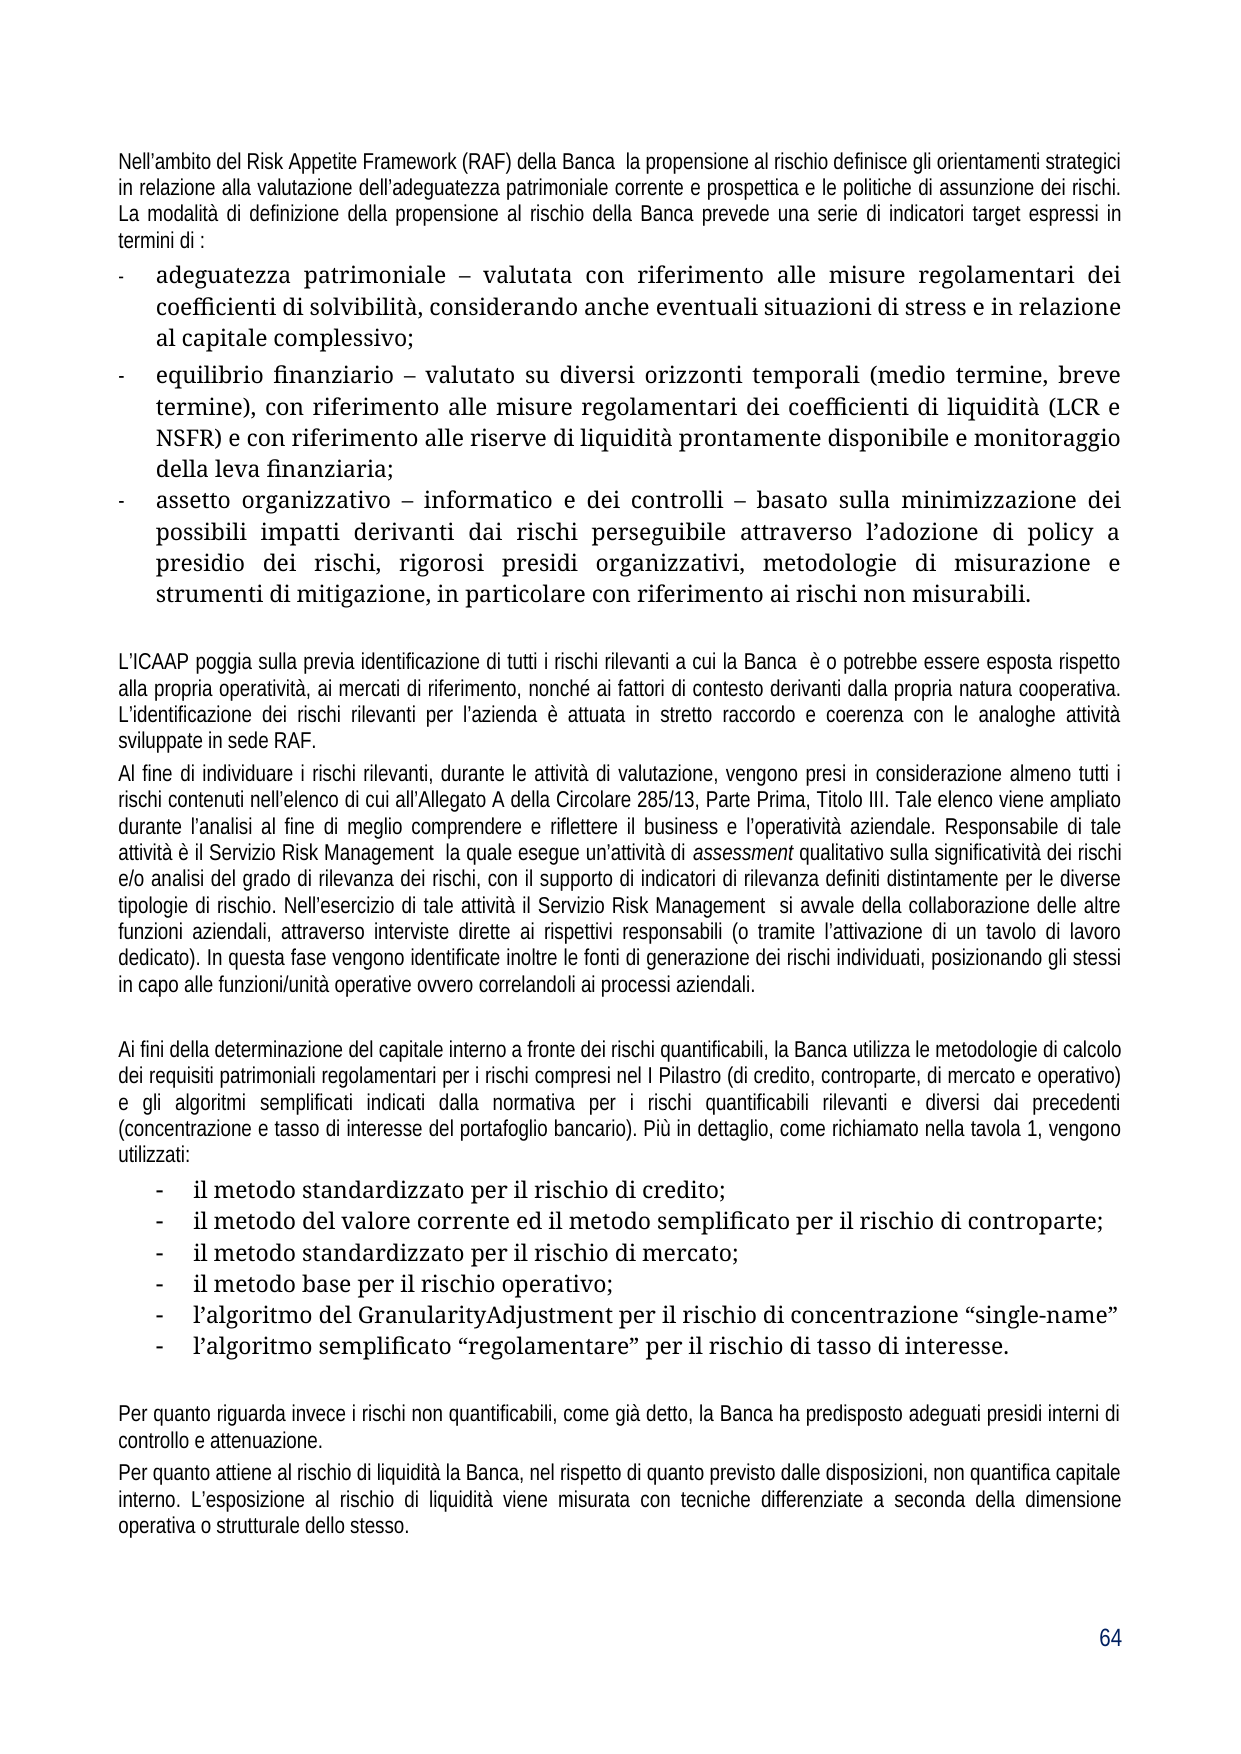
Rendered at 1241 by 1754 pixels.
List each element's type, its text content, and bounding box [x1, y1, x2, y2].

text Per quanto attiene al rischio di liquidità la Banca, nel rispetto di quanto previsto dalle disposizioni, non quantifica capitale interno. L’esposizione al rischio di liquidità viene misurata con tecniche differenziate a seconda della dimensione operativa o strutturale dello stesso. [118, 1459, 1122, 1538]
text Al fine di individuare i rischi rilevanti, durante le attività di valutazione, vengono presi in considerazione almeno tutti i rischi contenuti nell’elenco di cui all’Allegato A della Circolare 285/13, Parte Prima, Titolo III. Tale elenco viene ampliato durante l’analisi al fine di meglio comprendere e riflettere il business e l’operatività aziendale. Responsabile di tale attività è il Servizio Risk Management la quale esegue un’attività di assessment qualitativo sulla significatività dei rischi e/o analisi del grado di rilevanza dei rischi, con il supporto di indicatori di rilevanza definiti distintamente per le diverse tipologie di rischio. Nell’esercizio di tale attività il Servizio Risk Management si avvale della collaborazione delle altre funzioni aziendali, attraverso interviste dirette ai rispettivi responsabili (o tramite l’attivazione di un tavolo di lavoro dedicato). In questa fase vengono identificate inoltre le fonti di generazione dei rischi individuati, posizionando gli stessi in capo alle funzioni/unità operative ovvero correlandoli ai processi aziendali. [118, 760, 1122, 997]
list il metodo del valore corrente ed il metodo semplificato per il rischio di controparte; [156, 1205, 1122, 1236]
text Ai fini della determinazione del capitale interno a fronte dei rischi quantificabili, la Banca utilizza le metodologie di calcolo dei requisiti patrimoniali regolamentari per i rischi compresi nel I Pilastro (di credito, controparte, di mercato e operativo) e gli algoritmi semplificati indicati dalla normativa per i rischi quantificabili rilevanti e diversi dai precedenti (concentrazione e tasso di interesse del portafoglio bancario). Più in dettaglio, come richiamato nella tavola 1, vengono utilizzati: [118, 1036, 1122, 1168]
list adeguatezza patrimoniale – valutata con riferimento alle misure regolamentari dei coefficienti di solvibilità, considerando anche eventuali situazioni di stress e in relazione al capitale complessivo; [118, 259, 1122, 353]
list il metodo standardizzato per il rischio di credito; [156, 1174, 1122, 1205]
list equilibrio finanziario – valutato su diversi orizzonti temporali (medio termine, breve termine), con riferimento alle misure regolamentari dei coefficienti di liquidità (LCR e NSFR) e con riferimento alle riserve di liquidità prontamente disponibile e monitoraggio della leva finanziaria; [118, 359, 1122, 484]
list il metodo base per il rischio operativo; [156, 1268, 1122, 1299]
list l’algoritmo semplificato “regolamentare” per il rischio di tasso di interesse. [156, 1330, 1122, 1361]
list il metodo standardizzato per il rischio di mercato; [156, 1236, 1122, 1268]
list assetto organizzativo – informatico e dei controlli – basato sulla minimizzazione dei possibili impatti derivanti dai rischi perseguibile attraverso l’adozione di policy a presidio dei rischi, rigorosi presidi organizzativi, metodologie di misurazione e strumenti di mitigazione, in particolare con riferimento ai rischi non misurabili. [118, 484, 1122, 609]
list l’algoritmo del GranularityAdjustment per il rischio di concentrazione “single-name” [156, 1299, 1122, 1330]
text Nell’ambito del Risk Appetite Framework (RAF) della Banca la propensione al rischio definisce gli orientamenti strategici in relazione alla valutazione dell’adeguatezza patrimoniale corrente e prospettica e le politiche di assunzione dei rischi. La modalità di definizione della propensione al rischio della Banca prevede una serie di indicatori target espressi in termini di : [118, 148, 1122, 253]
text L’ICAAP poggia sulla previa identificazione di tutti i rischi rilevanti a cui la Banca è o potrebbe essere esposta rispetto alla propria operatività, ai mercati di riferimento, nonché ai fattori di contesto derivanti dalla propria natura cooperativa. L’identificazione dei rischi rilevanti per l’azienda è attuata in stretto raccordo e coerenza con le analoghe attività sviluppate in sede RAF. [118, 648, 1122, 754]
text Per quanto riguarda invece i rischi non quantificabili, come già detto, la Banca ha predisposto adeguati presidi interni di controllo e attenuazione. [118, 1400, 1122, 1453]
